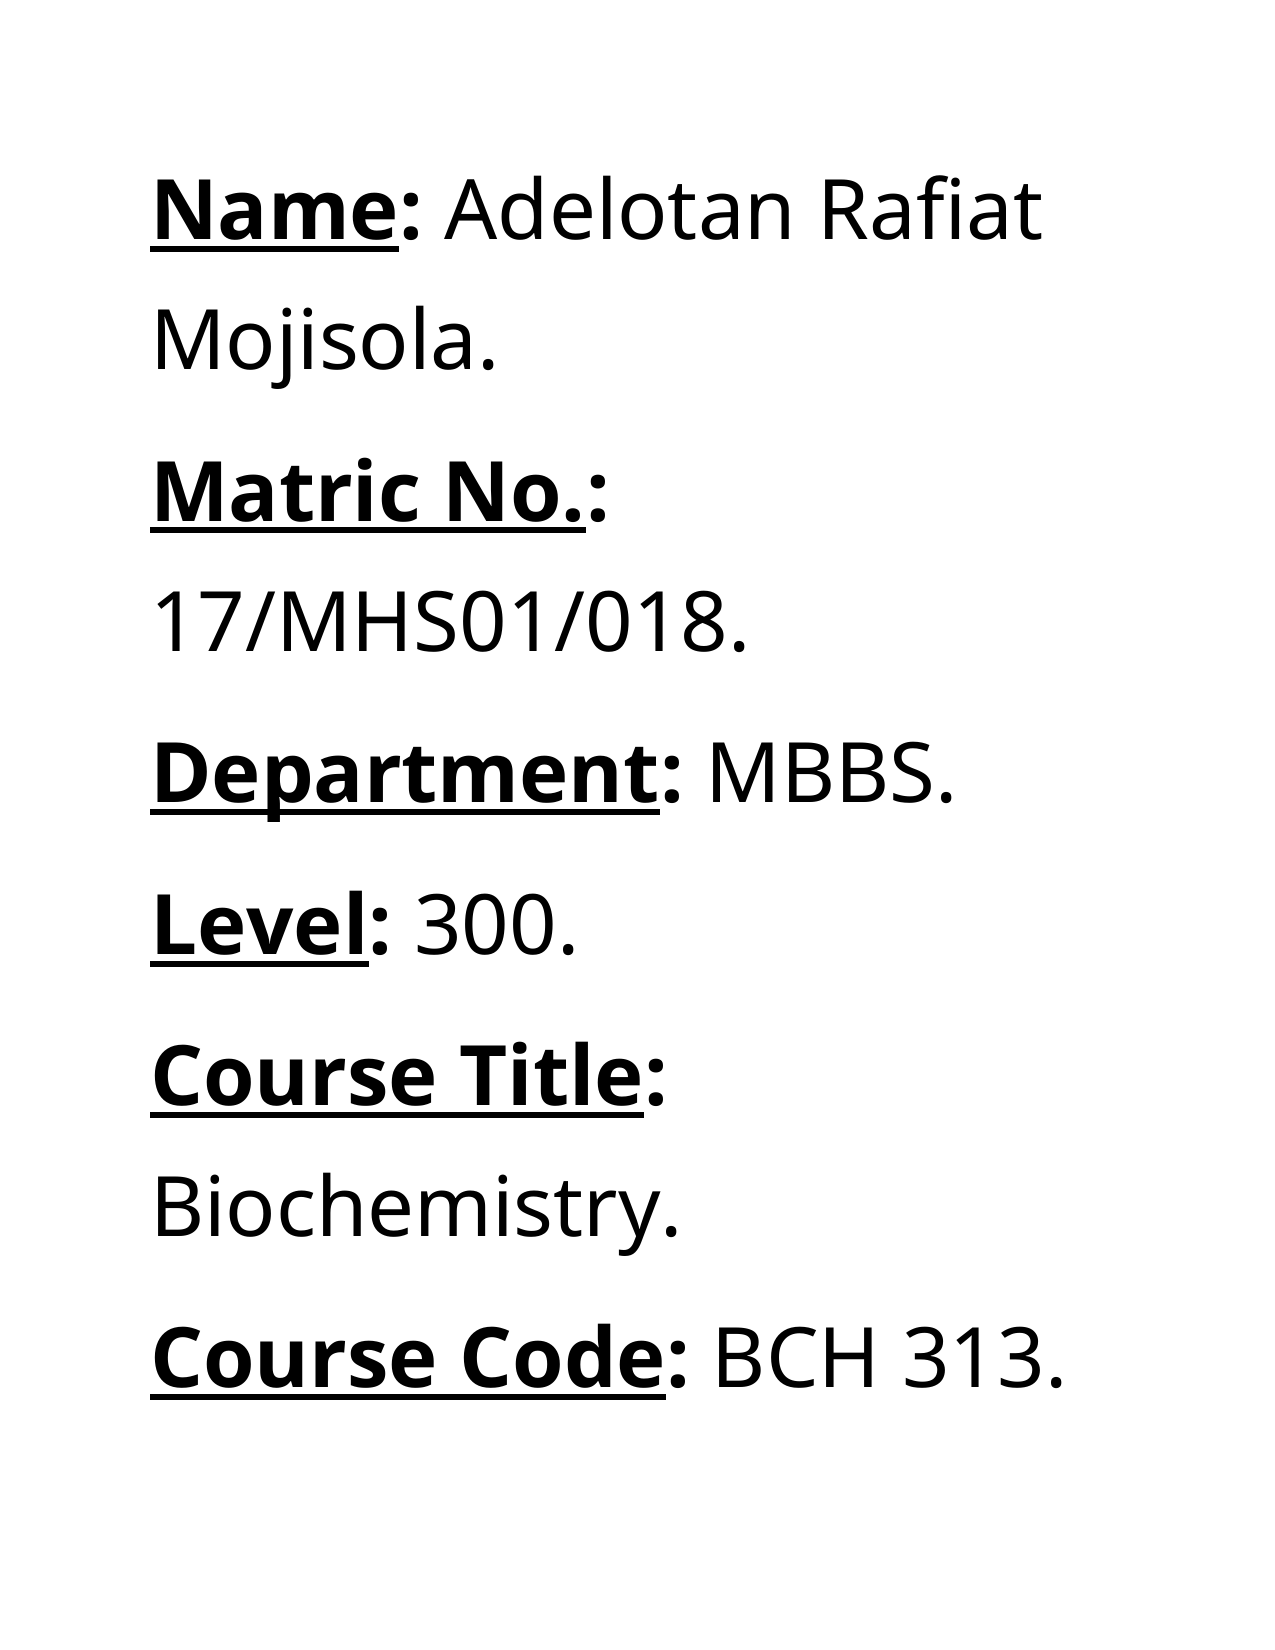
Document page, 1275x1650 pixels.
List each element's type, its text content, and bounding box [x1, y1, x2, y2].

text Department: MBBS. [150, 714, 1125, 827]
text Course Code: BCH 313. [150, 1298, 1125, 1412]
text Course Title: Biochemistry. [150, 1016, 1125, 1261]
text Matric No.: 17/MHS01/018. [150, 432, 1125, 676]
text Name: Adelotan Rafiat Mojisola. [150, 150, 1125, 394]
text Level: 300. [150, 865, 1125, 979]
